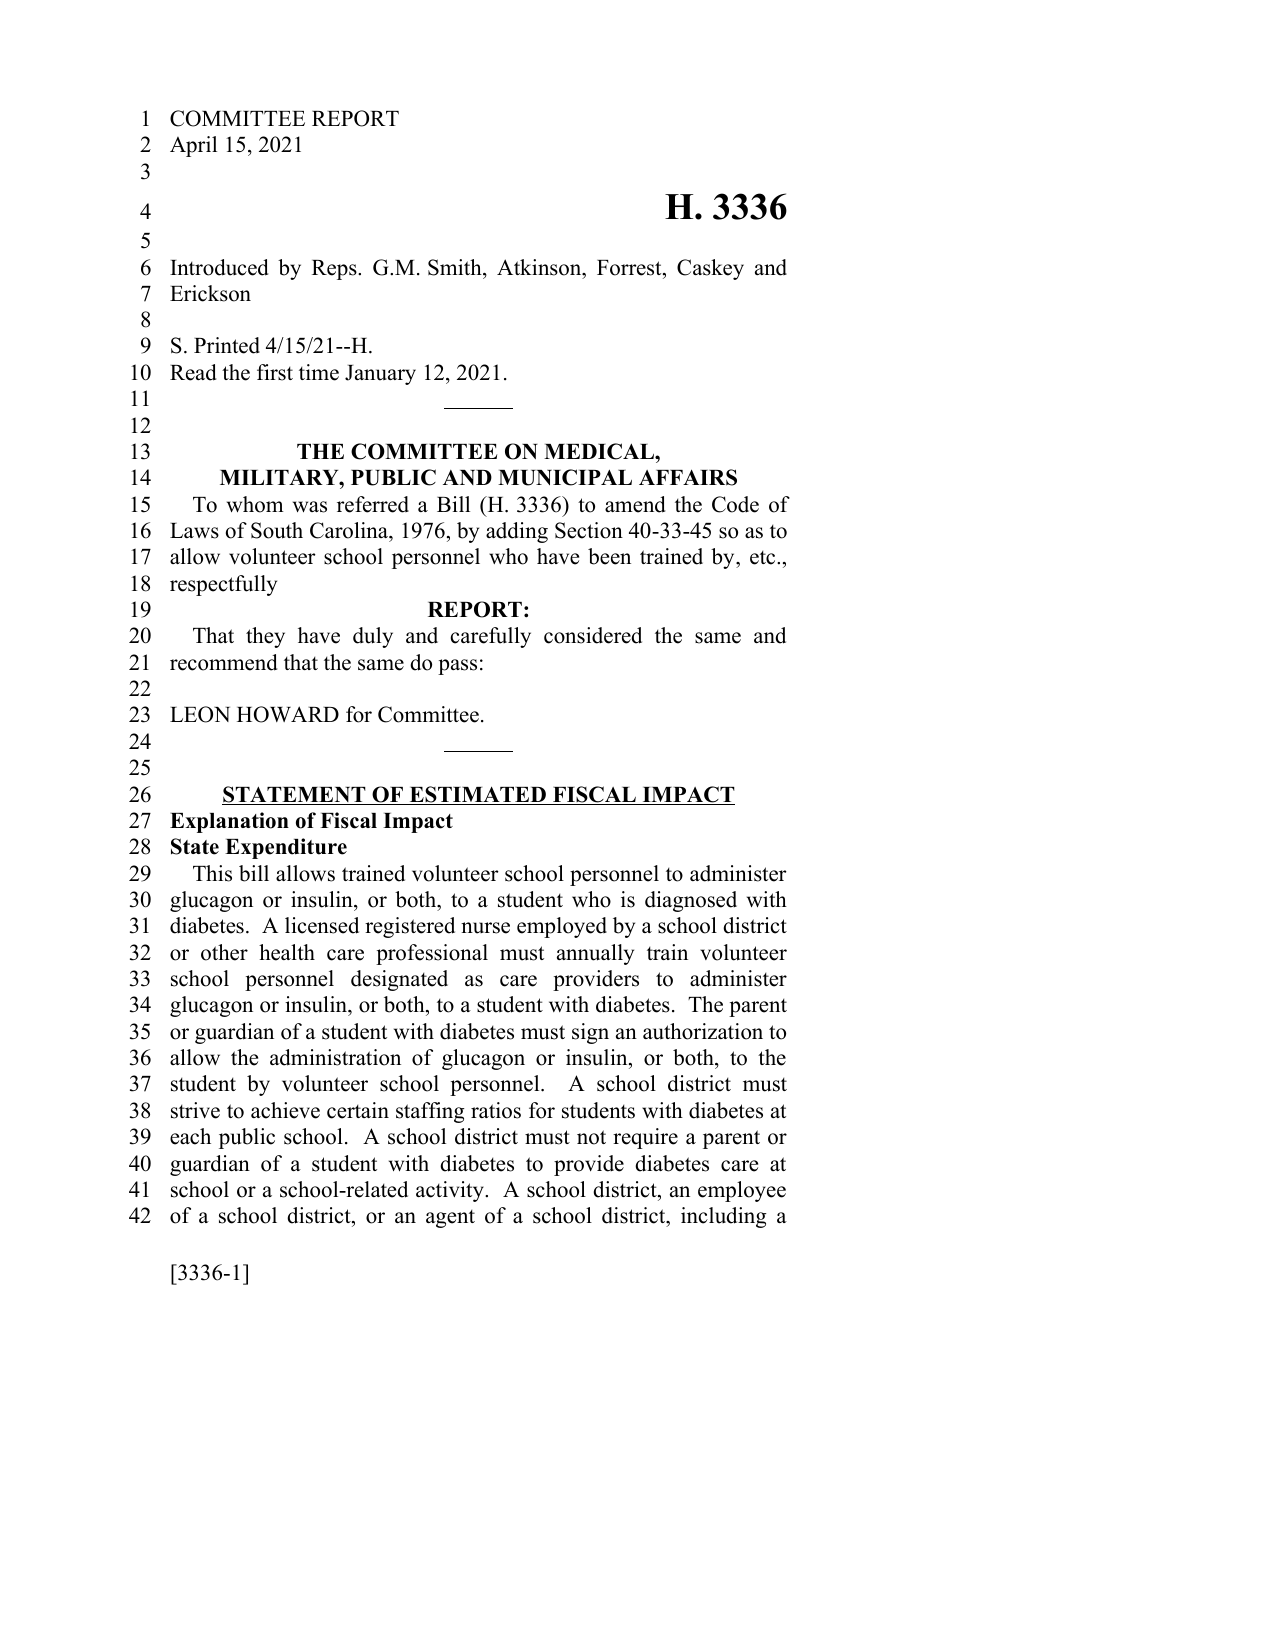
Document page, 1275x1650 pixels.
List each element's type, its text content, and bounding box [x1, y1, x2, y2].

text LEON HOWARD for Committee. [169, 702, 787, 728]
text April 15, 2021 [169, 131, 787, 158]
text H. 3336 [169, 184, 787, 227]
text To whom was referred a Bill (H. 3336) to amend the Code of Laws of South Carolina, 1976, by adding Section 40-33-45 so as to allow volunteer school personnel who have been trained by, etc., respectfully [169, 491, 787, 596]
text REPORT: [169, 596, 787, 622]
text State Expenditure [169, 833, 787, 860]
text S. Printed 4/15/21--H. [169, 333, 787, 359]
text COMMITTEE REPORT [169, 105, 787, 131]
text That they have duly and carefully considered the same and recommend that the same do pass: [169, 622, 787, 675]
text Introduced by Reps. G.M. Smith, Atkinson, Forrest, Caskey and Erickson [169, 253, 787, 306]
text Explanation of Fiscal Impact [169, 807, 787, 833]
text STATEMENT OF ESTIMATED FISCAL IMPACT [169, 781, 787, 807]
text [169, 860, 787, 1229]
text Read the first time January 12, 2021. [169, 359, 787, 385]
text THE COMMITTEE ON MEDICAL, [169, 438, 787, 464]
text MILITARY, PUBLIC AND MUNICIPAL AFFAIRS [169, 464, 787, 491]
